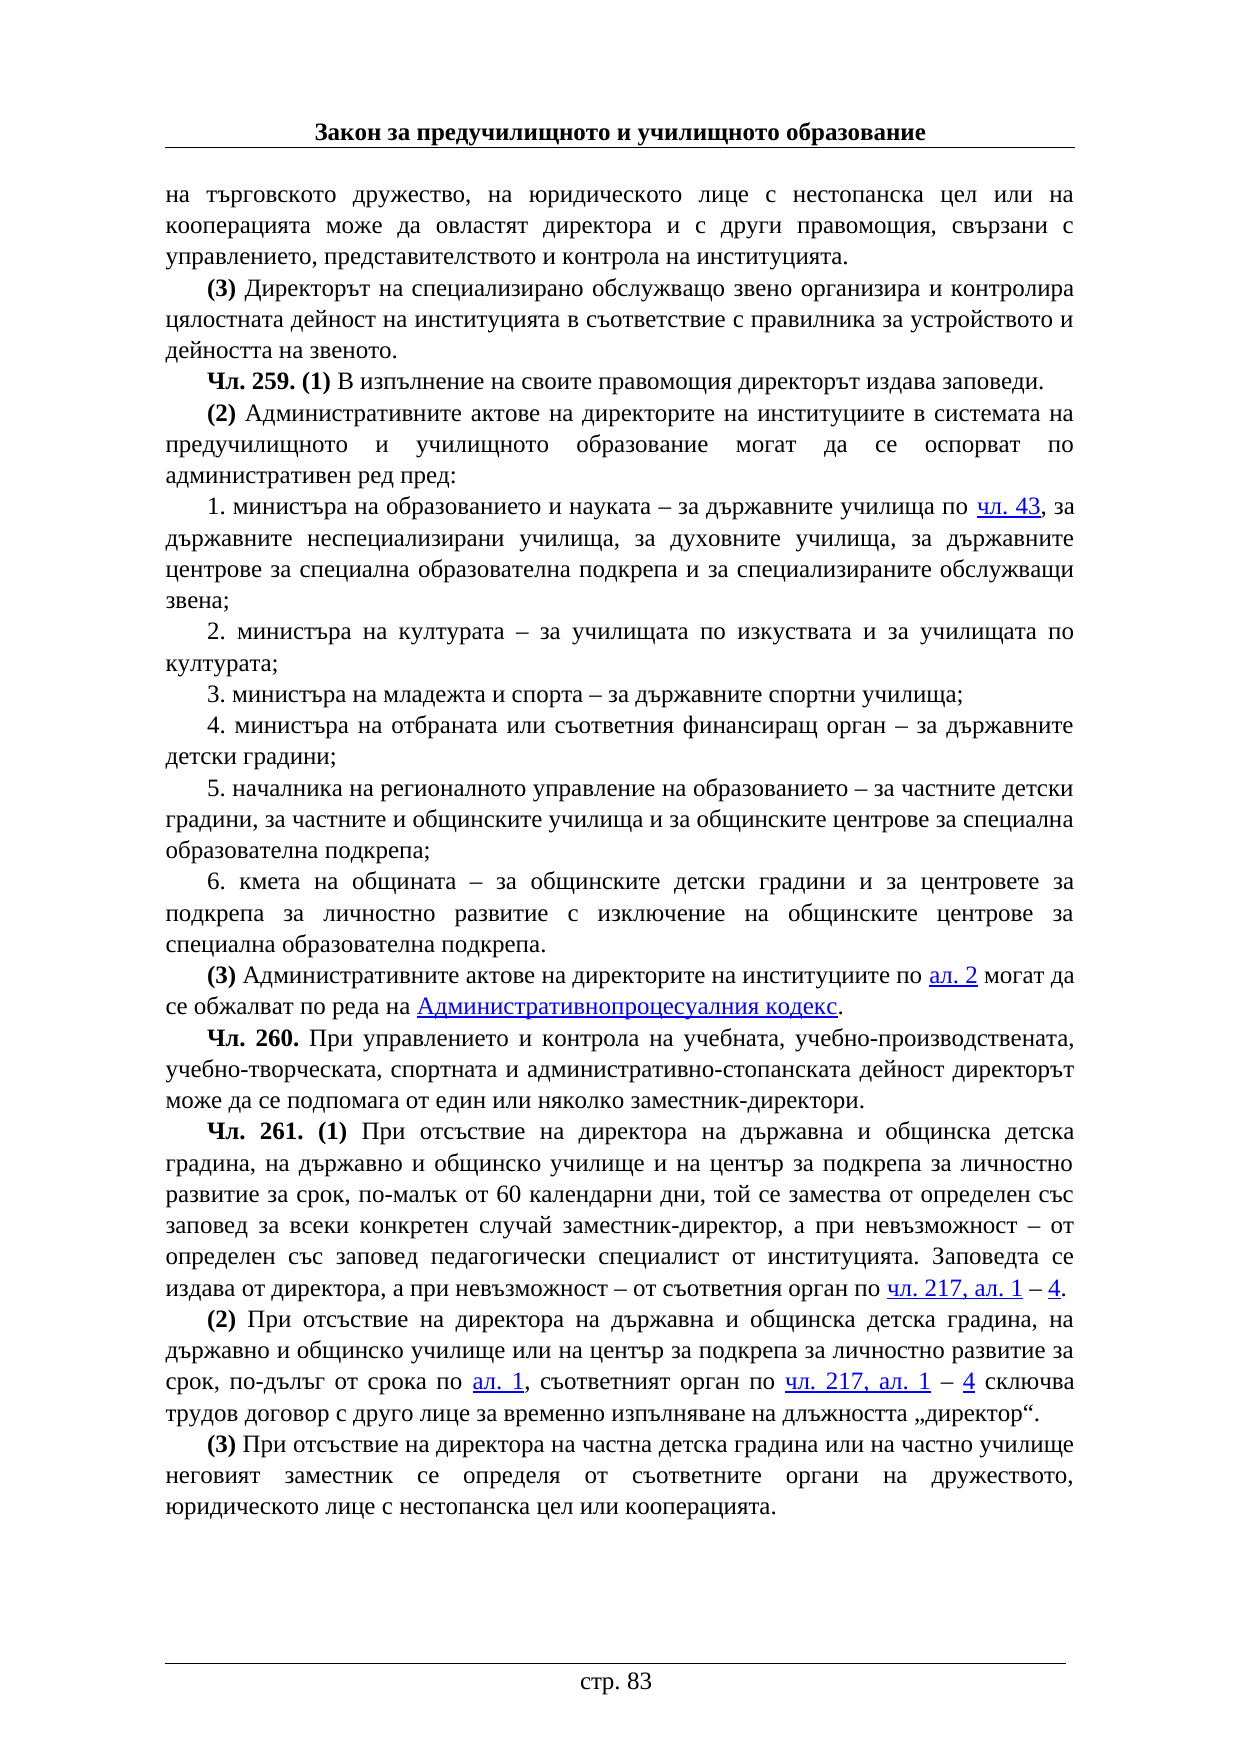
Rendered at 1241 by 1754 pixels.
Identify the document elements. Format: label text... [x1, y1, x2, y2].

text Чл. 259. (1) В изпълнение на своите правомощия директорът издава заповеди. [165, 365, 1075, 396]
text 3. министъра на младежта и спорта – за държавните спортни училища; [165, 677, 1075, 708]
text (2) Административните актове на директорите на институциите в системата на предучилищното и училищното образование могат да се оспорват по административен ред пред: [165, 396, 1075, 490]
text 5. началника на регионалното управление на образованието – за частните детски градини, за частните и общинските училища и за общинските центрове за специална образователна подкрепа; [165, 771, 1075, 865]
text (3) Административните актове на директорите на институциите по ал. 2 могат да се обжалват по реда на Административнопроцесуалния кодекс. [165, 958, 1075, 1021]
text Чл. 261. (1) При отсъствие на директора на държавна и общинска детска градина, на държавно и общинско училище и на център за подкрепа за личностно развитие за срок, по-малък от 60 календарни дни, той се замества от определен със заповед за всеки конкретен случай заместник-директор, а при невъзможност – от определен със заповед педагогически специалист от институцията. Заповедта се издава от директора, а при невъзможност – от съответния орган по чл. 217, ал. 1 – 4. [165, 1115, 1075, 1302]
text Чл. 260. При управлението и контрола на учебната, учебно-производствената, учебно-творческата, спортната и административно-стопанската дейност директорът може да се подпомага от един или няколко заместник-директори. [165, 1021, 1075, 1115]
text (3) Директорът на специализирано обслужващо звено организира и контролира цялостната дейност на институцията в съответствие с правилника за устройството и дейността на звеното. [165, 271, 1075, 365]
text (3) При отсъствие на директора на частна детска градина или на частно училище неговият заместник се определя от съответните органи на дружеството, юридическото лице с нестопанска цел или кооперацията. [165, 1427, 1075, 1521]
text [165, 177, 1075, 271]
text (2) При отсъствие на директора на държавна и общинска детска градина, на държавно и общинско училище или на център за подкрепа за личностно развитие за срок, по-дълъг от срока по ал. 1, съответният орган по чл. 217, ал. 1 – 4 сключва трудов договор с друго лице за временно изпълняване на длъжността „директор“. [165, 1302, 1075, 1427]
text 2. министъра на културата – за училищата по изкуствата и за училищата по културата; [165, 615, 1075, 677]
text 1. министъра на образованието и науката – за държавните училища по чл. 43, за държавните неспециализирани училища, за духовните училища, за държавните центрове за специална образователна подкрепа и за специализираните обслужващи звена; [165, 490, 1075, 615]
text 6. кмета на общината – за общинските детски градини и за центровете за подкрепа за личностно развитие с изключение на общинските центрове за специална образователна подкрепа. [165, 865, 1075, 958]
text 4. министъра на отбраната или съответния финансиращ орган – за държавните детски градини; [165, 708, 1075, 771]
